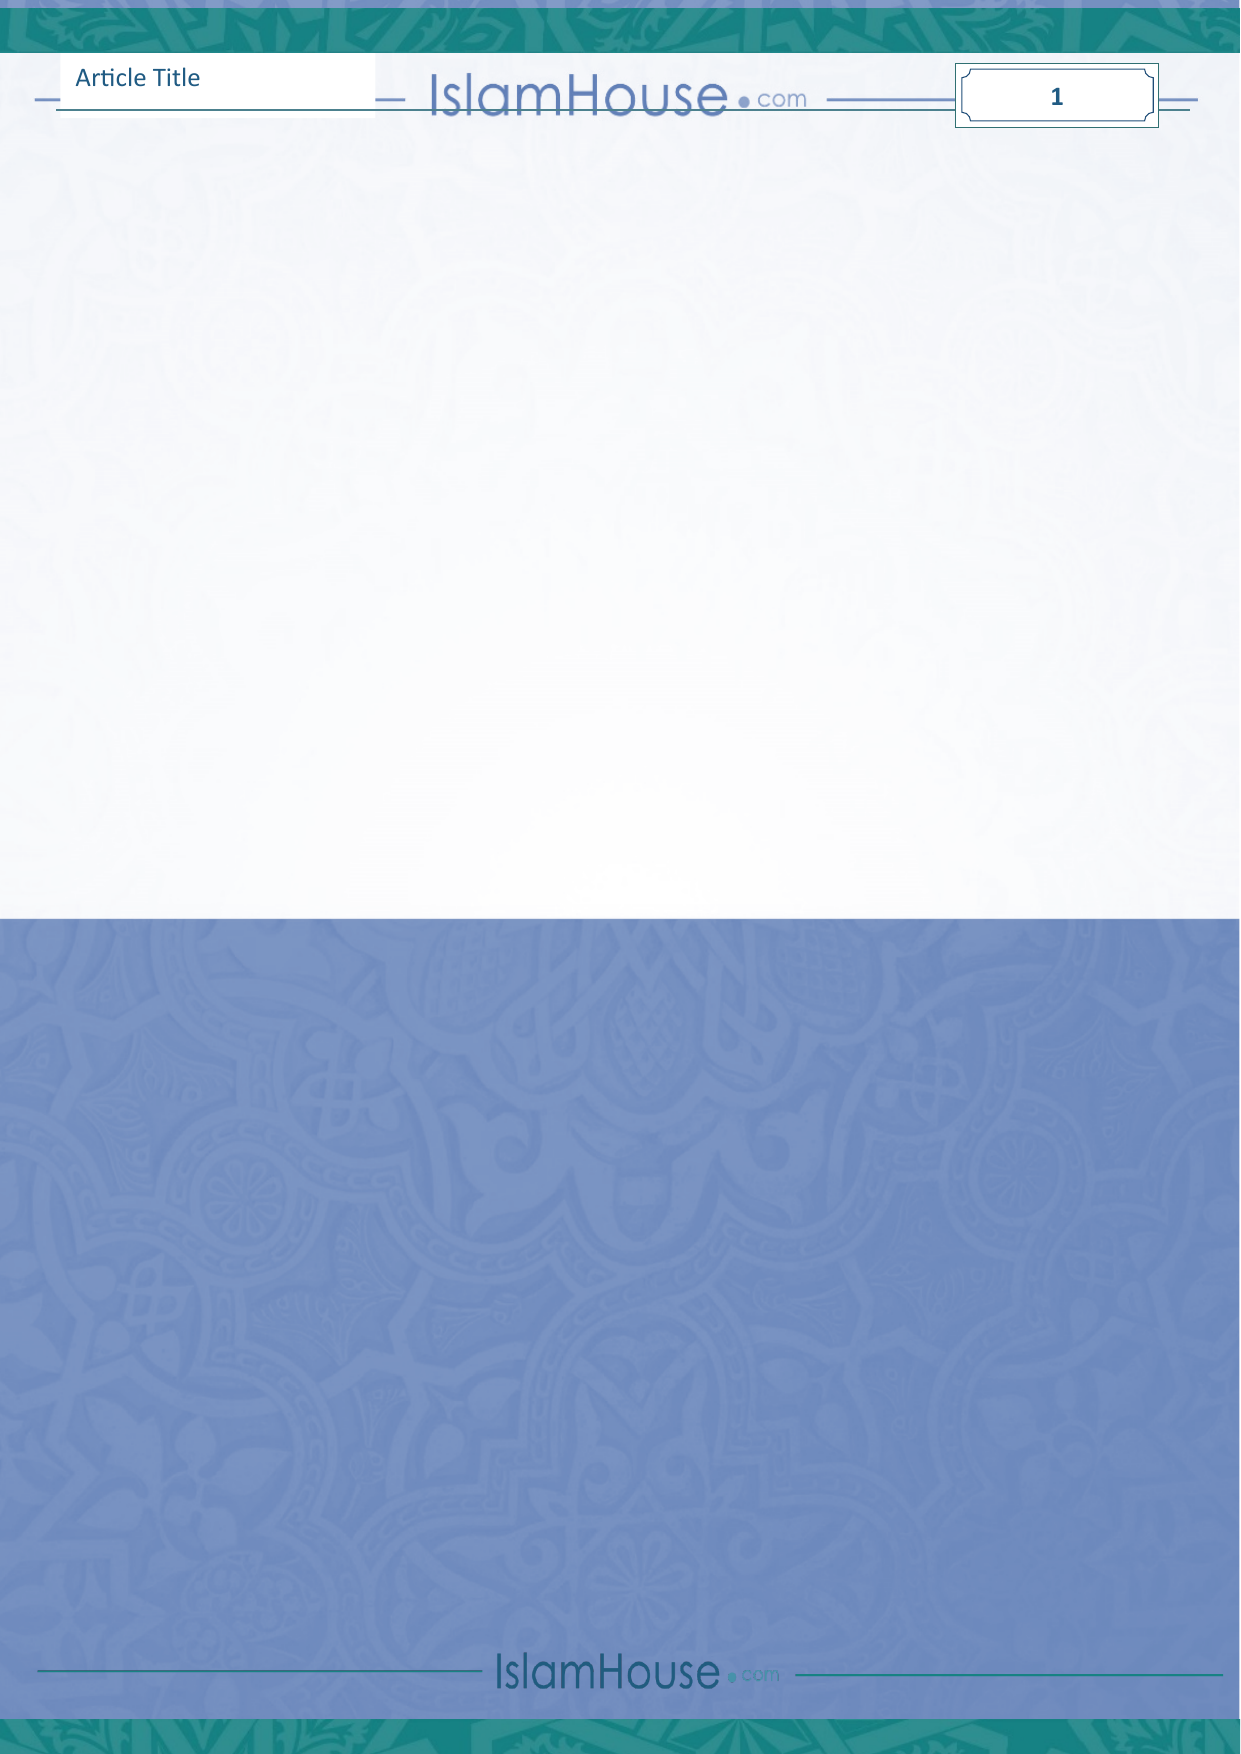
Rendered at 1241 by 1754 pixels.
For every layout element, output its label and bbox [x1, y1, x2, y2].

picture [0, 8, 1240, 53]
picture [0, 1719, 1241, 1754]
picture [28, 1645, 483, 1692]
picture [487, 1646, 1224, 1698]
